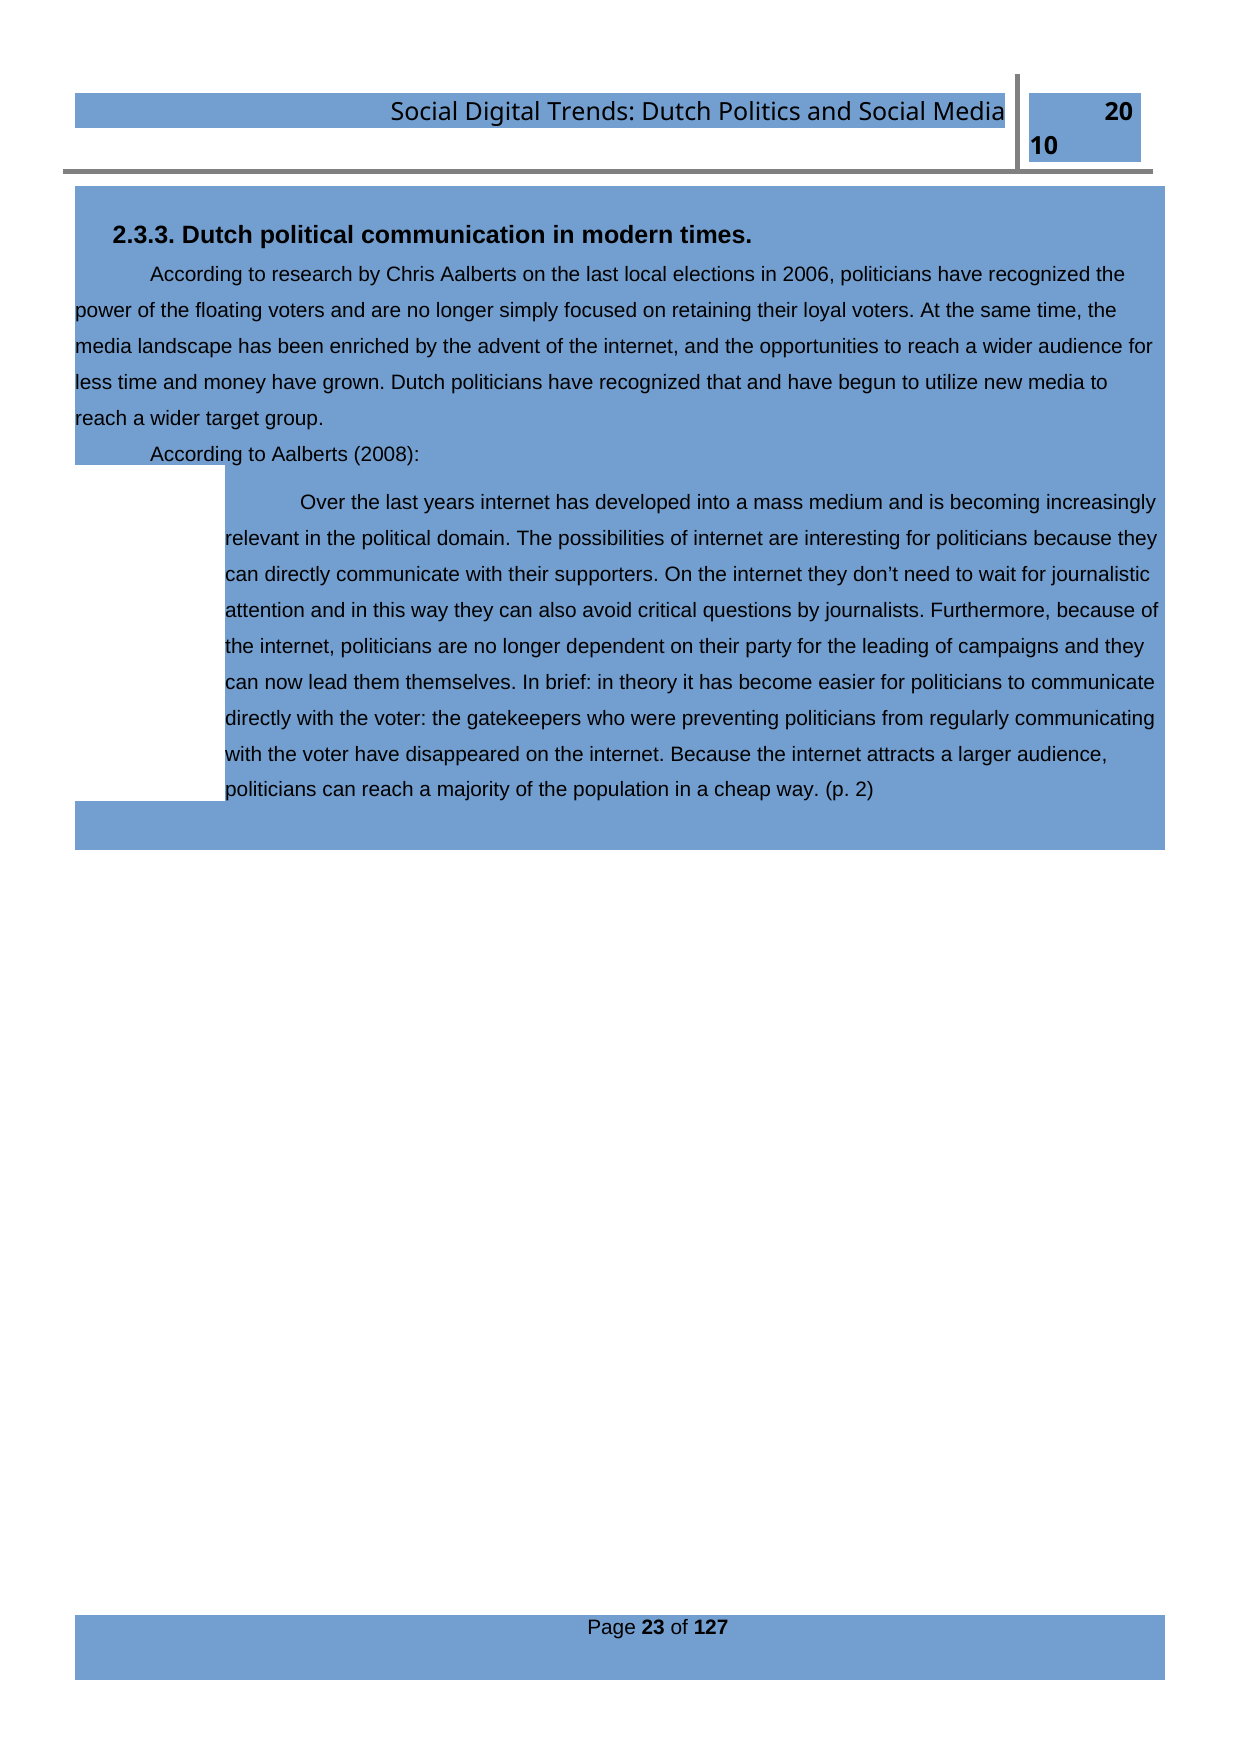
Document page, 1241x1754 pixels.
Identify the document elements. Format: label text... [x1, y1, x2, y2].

text According to research by Chris Aalberts on the last local elections in 2006, politicians have recognized the power of the floating voters and are no longer simply focused on retaining their loyal voters. At the same time, the media landscape has been enriched by the advent of the internet, and the opportunities to reach a wider audience for less time and money have grown. Dutch politicians have recognized that and have begun to utilize new media to reach a wider target group. [75, 262, 1165, 429]
text 2.3.3. Dutch political communication in modern times. [75, 220, 1165, 249]
text According to Aalberts (2008): [75, 441, 1165, 465]
text Over the last years internet has developed into a mass medium and is becoming increasingly relevant in the political domain. The possibilities of internet are interesting for politicians because they can directly communicate with their supporters. On the internet they don’t need to wait for journalistic attention and in this way they can also avoid critical questions by journalists. Furthermore, because of the internet, politicians are no longer dependent on their party for the leading of campaigns and they can now lead them themselves. In brief: in theory it has become easier for politicians to communicate directly with the voter: the gatekeepers who were preventing politicians from regularly communicating with the voter have disappeared on the internet. Because the internet attracts a larger audience, politicians can reach a majority of the population in a cheap way. (p. 2) [225, 490, 1165, 801]
